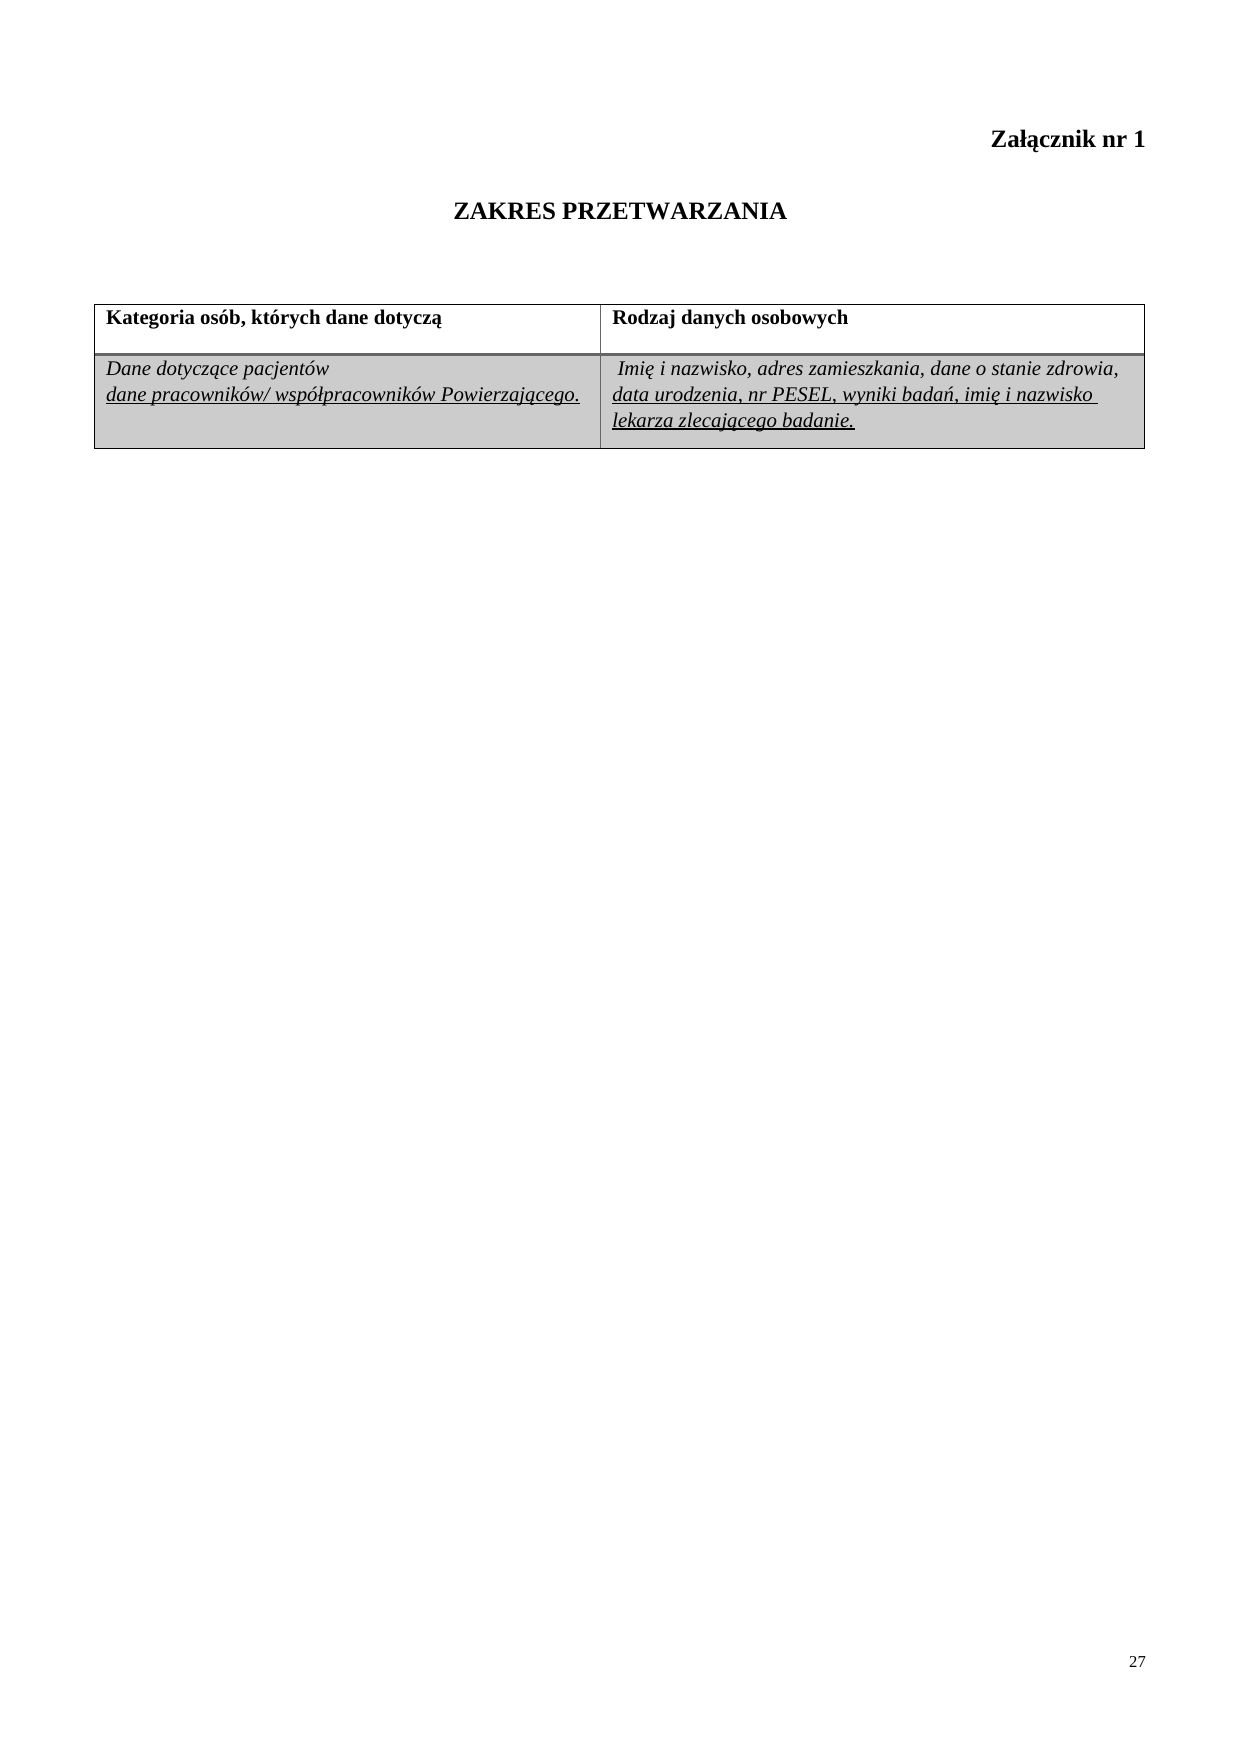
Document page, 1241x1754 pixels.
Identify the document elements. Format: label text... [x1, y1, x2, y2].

table_header Rodzaj danych osobowych [601, 305, 1144, 353]
text Załącznik nr 1 [94, 124, 1146, 153]
table_cell Imię i nazwisko, adres zamieszkania, dane o stanie zdrowia, data urodzenia, nr PESEL, wyniki badań, imię i nazwisko lekarza zlecającego badanie. [601, 356, 1144, 448]
table_header Kategoria osób, których dane dotyczą [95, 305, 600, 353]
text ZAKRES PRZETWARZANIA [94, 196, 1146, 225]
table_cell Dane dotyczące pacjentów dane pracowników/ współpracowników Powierzającego. [95, 356, 600, 448]
